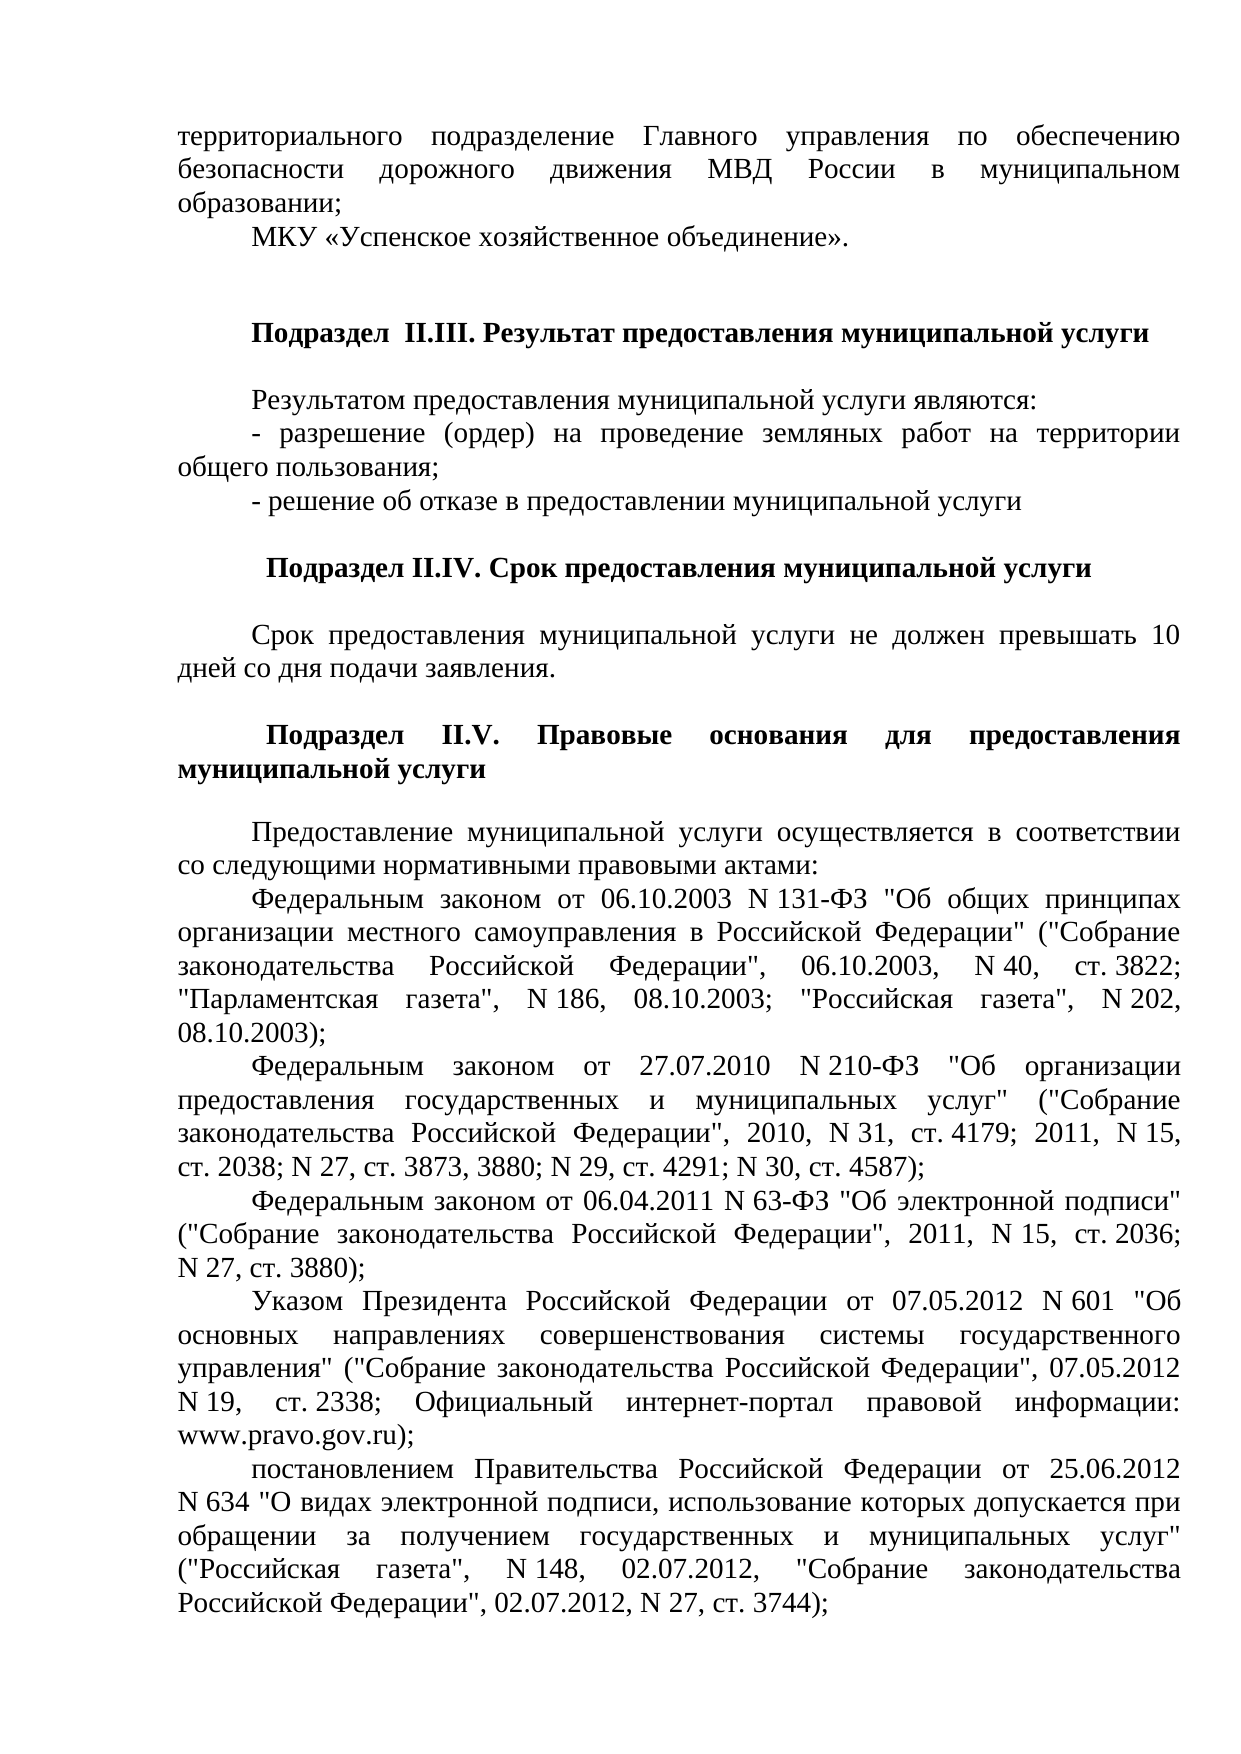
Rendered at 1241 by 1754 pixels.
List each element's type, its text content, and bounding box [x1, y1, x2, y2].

text Результатом предоставления муниципальной услуги являются: [177, 382, 1181, 416]
text Подраздел II.IV. Срок предоставления муниципальной услуги [177, 550, 1181, 583]
text Срок предоставления муниципальной услуги не должен превышать 10 дней со дня подачи заявления. [177, 617, 1181, 684]
text - разрешение (ордер) на проведение земляных работ на территории общего пользования; [177, 416, 1181, 483]
text территориального подразделение Главного управления по обеспечению безопасности дорожного движения МВД России в муниципальном образовании; МКУ «Успенское хозяйственное объединение». [177, 118, 1181, 252]
text Подраздел II.V. Правовые основания для предоставления муниципальной услуги [177, 717, 1181, 784]
text Подраздел II.III. Результат предоставления муниципальной услуги [177, 315, 1181, 348]
text - решение об отказе в предоставлении муниципальной услуги [177, 483, 1181, 516]
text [177, 814, 1181, 1619]
